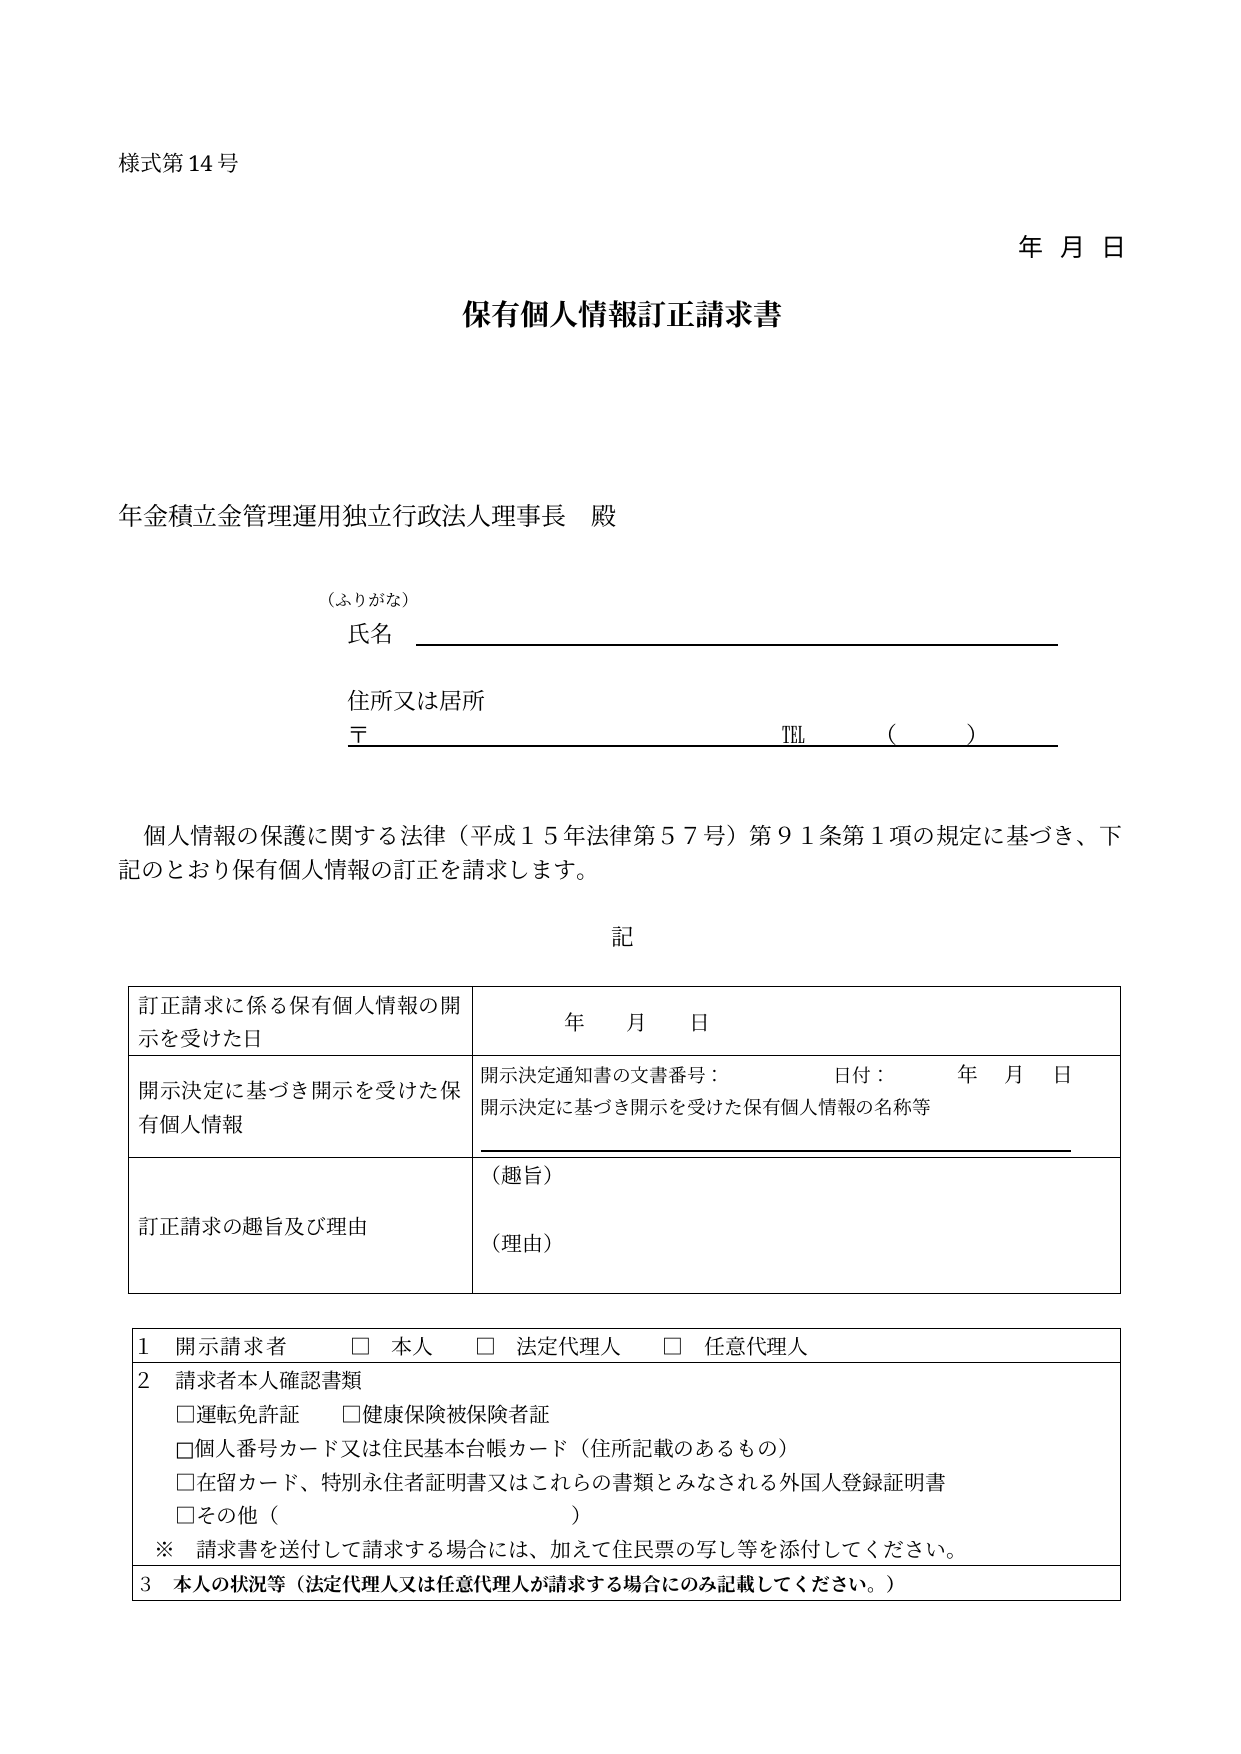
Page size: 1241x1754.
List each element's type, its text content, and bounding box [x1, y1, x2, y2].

text 住所又は居所 [118, 683, 1127, 717]
table_cell （趣旨） （理由） [473, 1158, 1120, 1293]
subtitle 記 [118, 919, 1127, 952]
text 様式第14号 [118, 145, 1127, 178]
text 個人情報の保護に関する法律（平成１５年法律第５７号）第９１条第１項の規定に基づき、下記のとおり保有個人情報の訂正を請求します。 [118, 818, 1127, 885]
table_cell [133, 1566, 1120, 1600]
text 保有個人情報訂正請求書 [118, 279, 1127, 347]
table_header 訂正請求に係る保有個人情報の開示を受けた日 [129, 987, 472, 1055]
table_cell 開示決定通知書の文書番号： 日付： 年 月 日 開示決定に基づき開示を受けた保有個人情報の名称等 [473, 1056, 1120, 1157]
table_header 年 月 日 [473, 987, 1120, 1055]
table_cell 開示決定に基づき開示を受けた保有個人情報 [129, 1056, 472, 1157]
text 氏名 [118, 616, 1127, 649]
text 年金積立金管理運用独立行政法人理事長 殿 [118, 481, 1127, 548]
text 年 月 日 [118, 212, 1127, 279]
table_header １ 開示請求者 □ 本人 □ 法定代理人 □ 任意代理人 [133, 1329, 1120, 1362]
table_cell 訂正請求の趣旨及び理由 [129, 1158, 472, 1293]
text 〒 ℡ （ ） [118, 717, 1127, 750]
text （ふりがな） [118, 582, 1127, 616]
table_cell ２ 請求者本人確認書類 □運転免許証 □健康保険被保険者証 □個人番号カード又は住民基本台帳カード（住所記載のあるもの） □在留カード、特別永住者証明書又はこれらの書類とみなされる外国人登録証明書 □その他（ ） ※ 請求書を送付して請求する場合には、加えて住民票の写し等を添付してください。 [133, 1363, 1120, 1565]
